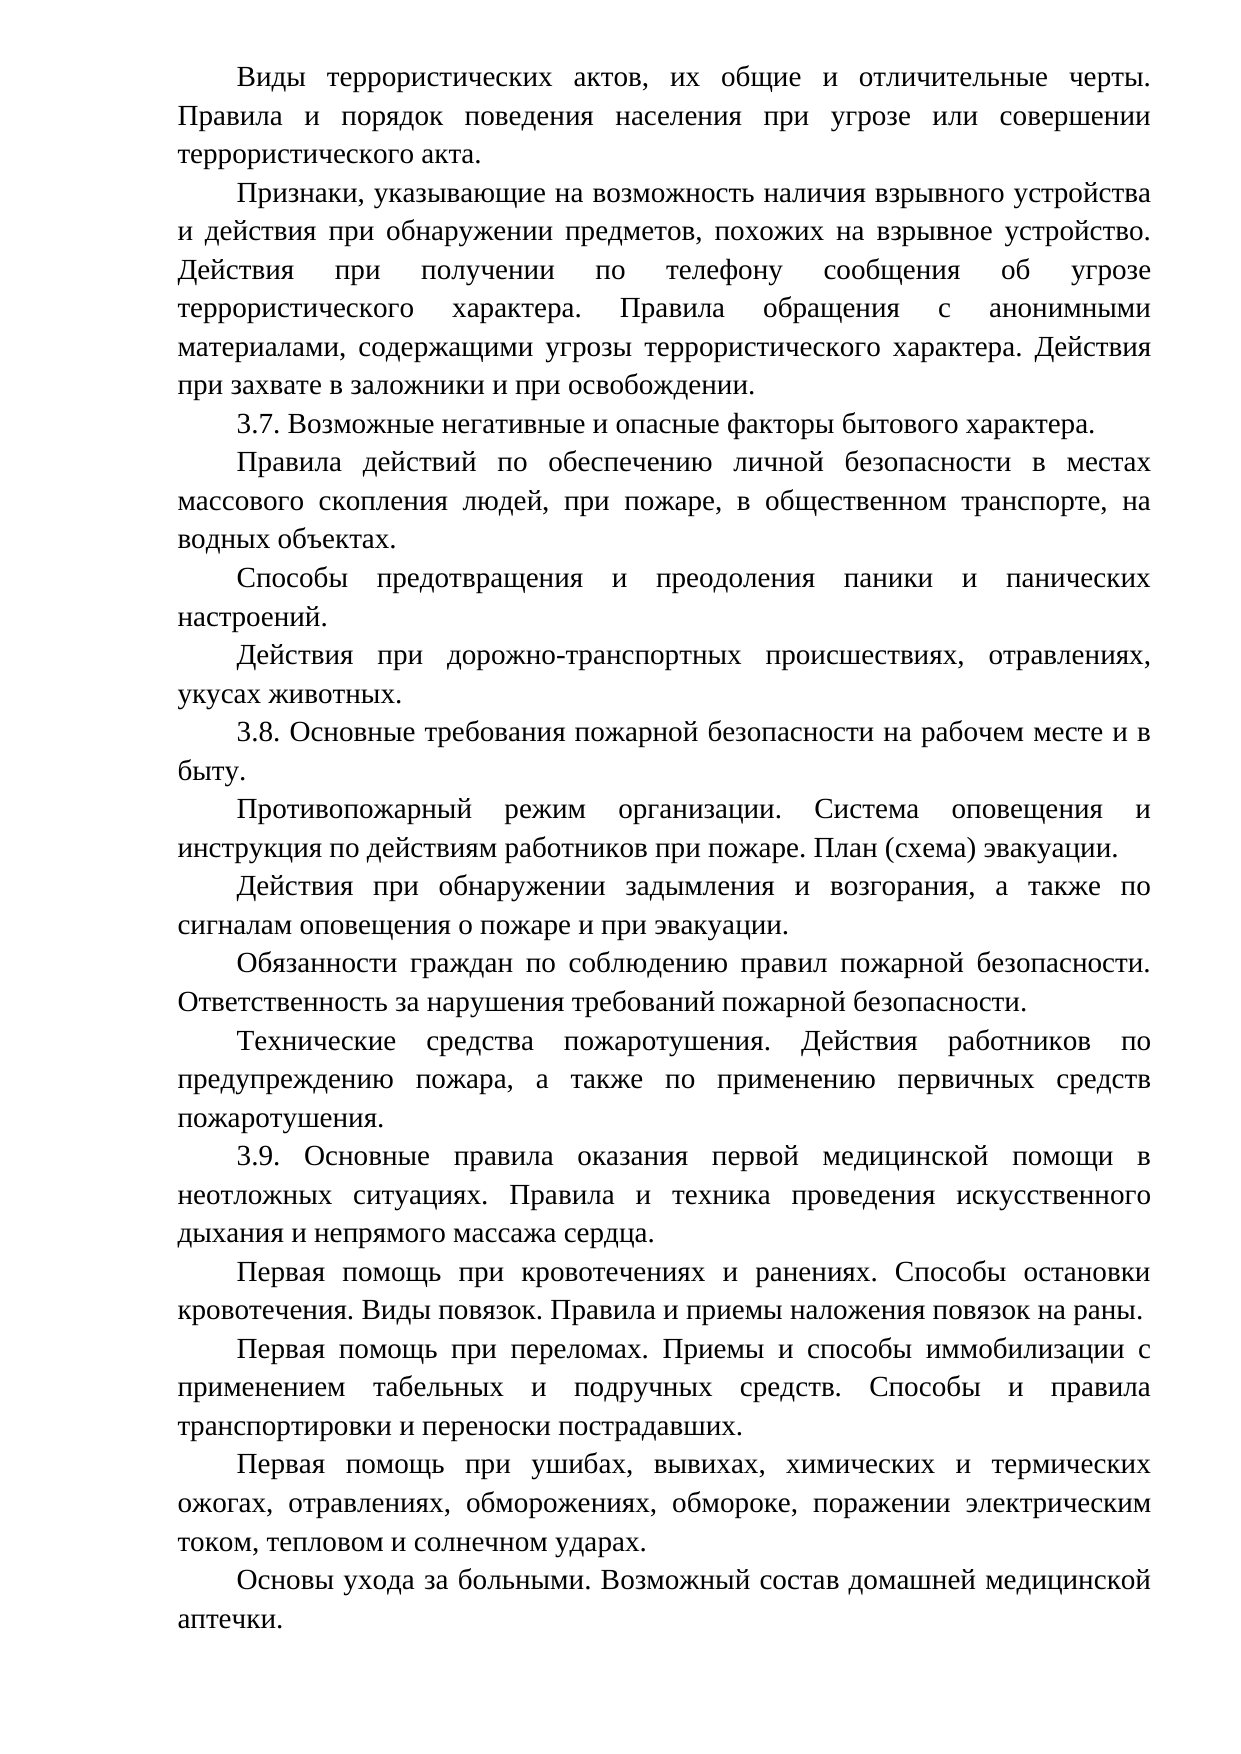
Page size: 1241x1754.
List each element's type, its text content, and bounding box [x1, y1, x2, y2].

text Технические средства пожаротушения. Действия работников по предупреждению пожара, а также по применению первичных средств пожаротушения. [177, 1023, 1152, 1133]
text Противопожарный режим организации. Система оповещения и инструкция по действиям работников при пожаре. План (схема) эвакуации. [177, 791, 1152, 863]
text Обязанности граждан по соблюдению правил пожарной безопасности. Ответственность за нарушения требований пожарной безопасности. [177, 946, 1152, 1018]
text Способы предотвращения и преодоления паники и панических настроений. [177, 560, 1152, 632]
text Первая помощь при ушибах, вывихах, химических и термических ожогах, отравлениях, обморожениях, обмороке, поражении электрическим током, тепловом и солнечном ударах. [177, 1447, 1152, 1557]
text Виды террористических актов, их общие и отличительные черты. Правила и порядок поведения населения при угрозе или совершении террористического акта. [177, 59, 1152, 170]
text 3.7. Возможные негативные и опасные факторы бытового характера. [177, 406, 1152, 439]
text 3.8. Основные требования пожарной безопасности на рабочем месте и в быту. [177, 714, 1152, 786]
text Правила действий по обеспечению личной безопасности в местах массового скопления людей, при пожаре, в общественном транспорте, на водных объектах. [177, 444, 1152, 555]
text Основы ухода за больными. Возможный состав домашней медицинской аптечки. [177, 1562, 1152, 1634]
text Действия при дорожно-транспортных происшествиях, отравлениях, укусах животных. [177, 637, 1152, 709]
text Первая помощь при кровотечениях и ранениях. Способы остановки кровотечения. Виды повязок. Правила и приемы наложения повязок на раны. [177, 1254, 1152, 1326]
text Действия при обнаружении задымления и возгорания, а также по сигналам оповещения о пожаре и при эвакуации. [177, 868, 1152, 941]
text 3.9. Основные правила оказания первой медицинской помощи в неотложных ситуациях. Правила и техника проведения искусственного дыхания и непрямого массажа сердца. [177, 1138, 1152, 1249]
text Первая помощь при переломах. Приемы и способы иммобилизации с применением табельных и подручных средств. Способы и правила транспортировки и переноски пострадавших. [177, 1331, 1152, 1442]
text Признаки, указывающие на возможность наличия взрывного устройства и действия при обнаружении предметов, похожих на взрывное устройство. Действия при получении по телефону сообщения об угрозе террористического характера. Правила обращения с анонимными материалами, содержащими угрозы террористического характера. Действия при захвате в заложники и при освобождении. [177, 175, 1152, 401]
